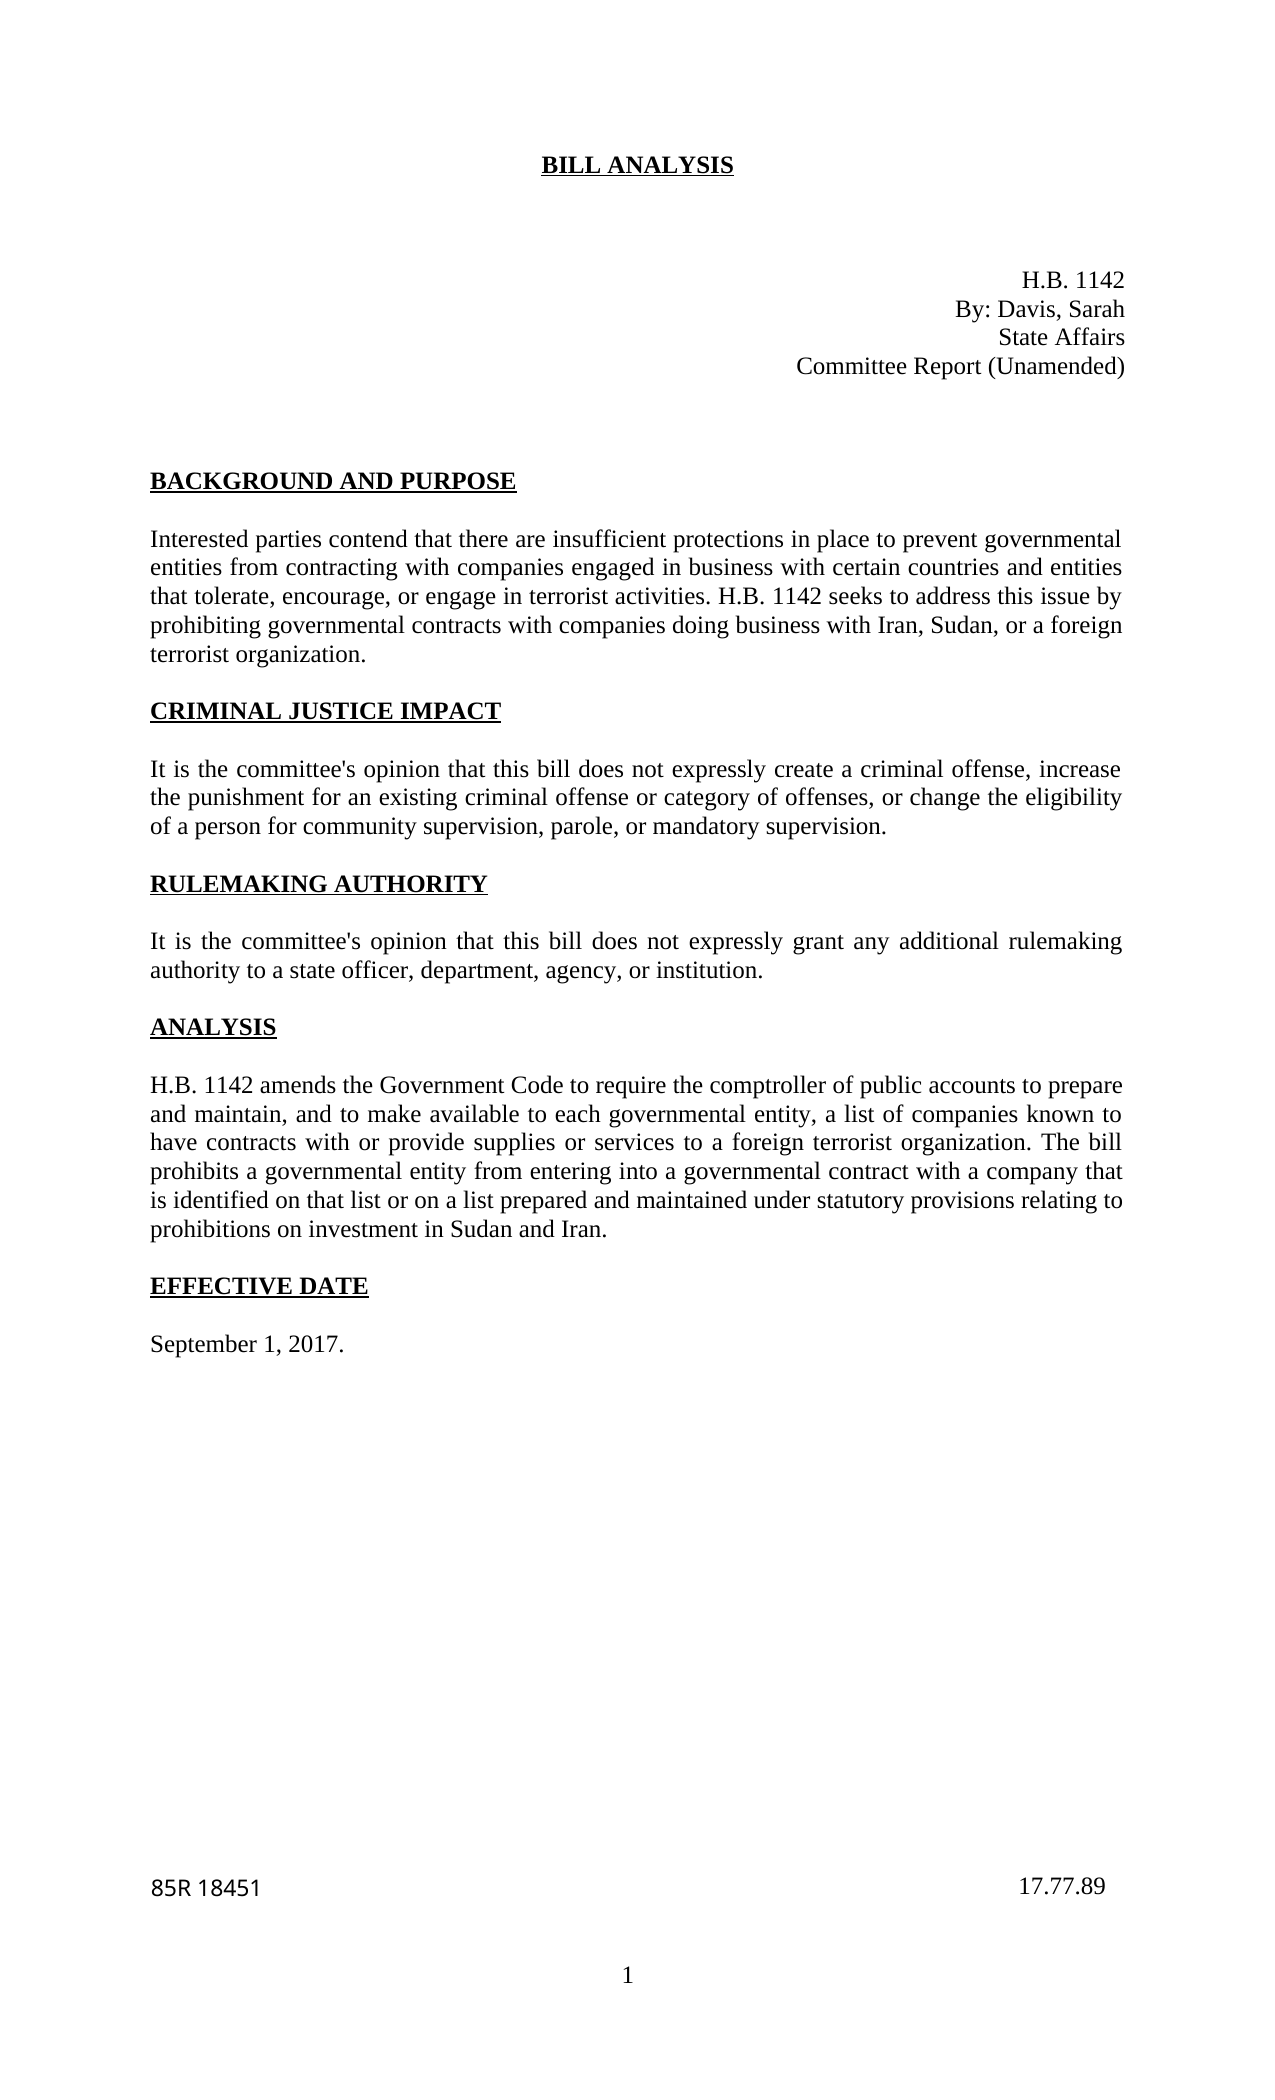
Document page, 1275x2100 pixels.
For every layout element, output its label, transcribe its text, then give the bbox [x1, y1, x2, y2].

table_cell CRIMINAL JUSTICE IMPACT It is the committee's opinion that this bill does not expressly create a criminal offense, increase the punishment for an existing criminal offense or category of offenses, or change the eligibility of a person for community supervision, parole, or mandatory supervision. [138, 696, 1136, 869]
table_cell By: Davis, Sarah [139, 294, 1136, 322]
table_cell Committee Report (Unamended) [139, 351, 1136, 380]
table_cell ANALYSIS H.B. 1142 amends the Government Code to require the comptroller of public accounts to prepare and maintain, and to make available to each governmental entity, a list of companies known to have contracts with or provide supplies or services to a foreign terrorist organization. The bill prohibits a governmental entity from entering into a governmental contract with a company that is identified on that list or on a list prepared and maintained under statutory provisions relating to prohibitions on investment in Sudan and Iran. [138, 1013, 1136, 1271]
table_header H.B. 1142 [139, 265, 1136, 294]
table_cell State Affairs [139, 323, 1136, 351]
table_cell EFFECTIVE DATE September 1, 2017. [138, 1271, 1136, 1386]
table_header BILL ANALYSIS [139, 150, 1136, 179]
table_header BACKGROUND AND PURPOSE Interested parties contend that there are insufficient protections in place to prevent governmental entities from contracting with companies engaged in business with certain countries and entities that tolerate, encourage, or engage in terrorist activities. H.B. 1142 seeks to address this issue by prohibiting governmental contracts with companies doing business with Iran, Sudan, or a foreign terrorist organization. [138, 466, 1136, 696]
table_cell RULEMAKING AUTHORITY It is the committee's opinion that this bill does not expressly grant any additional rulemaking authority to a state officer, department, agency, or institution. [138, 869, 1136, 1012]
